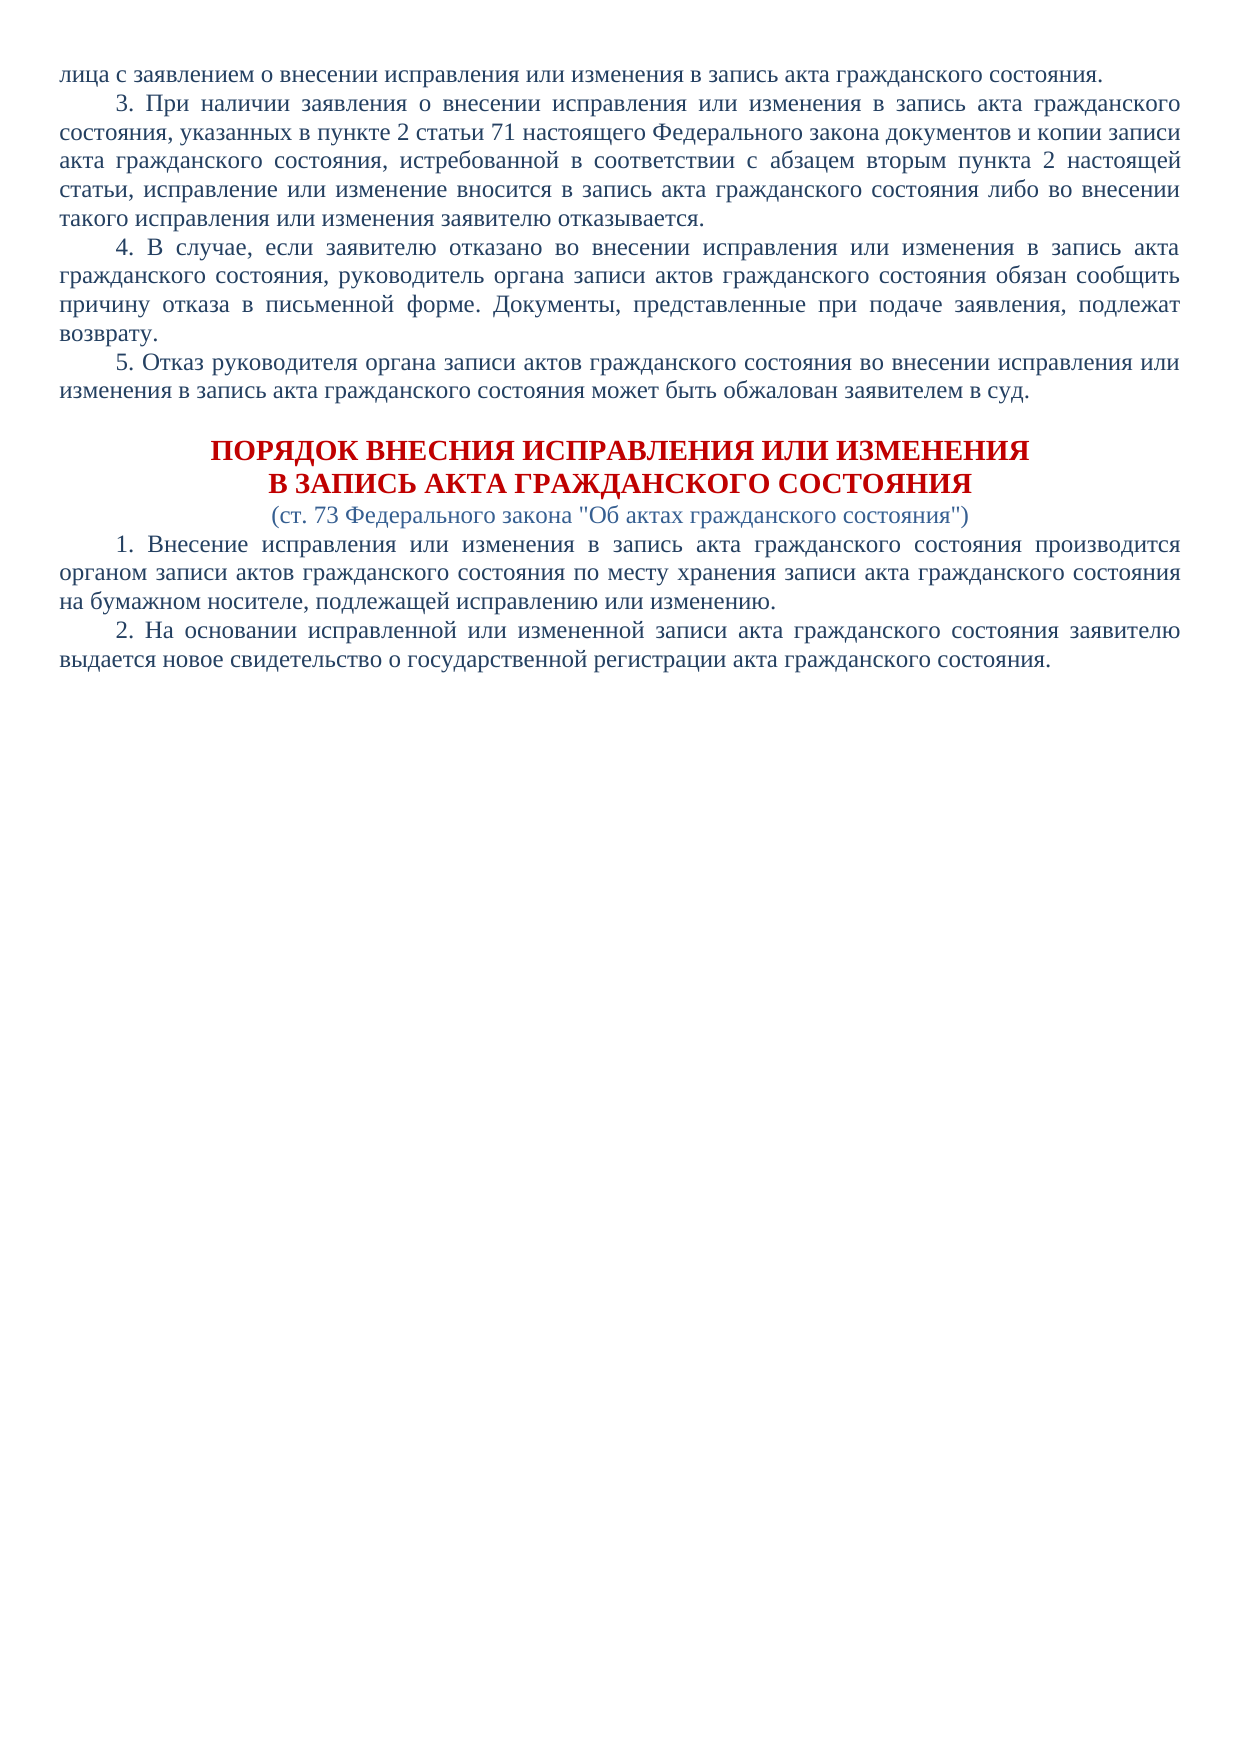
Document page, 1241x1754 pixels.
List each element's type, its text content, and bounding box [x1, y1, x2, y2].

text 3. При наличии заявления о внесении исправления или изменения в запись акта гражданского состояния, указанных в пункте 2 статьи 71 настоящего Федерального закона документов и копии записи акта гражданского состояния, истребованной в соответствии с абзацем вторым пункта 2 настоящей статьи, исправление или изменение вносится в запись акта гражданского состояния либо во внесении такого исправления или изменения заявителю отказывается. [59, 88, 1181, 232]
text ПОРЯДОК ВНЕСНИЯ ИСПРАВЛЕНИЯ ИЛИ ИЗМЕНЕНИЯ [59, 433, 1181, 466]
text 5. Отказ руководителя органа записи актов гражданского состояния во внесении исправления или изменения в запись акта гражданского состояния может быть обжалован заявителем в суд. [59, 347, 1181, 404]
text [59, 59, 1181, 88]
text 4. В случае, если заявителю отказано во внесении исправления или изменения в запись акта гражданского состояния, руководитель органа записи актов гражданского состояния обязан сообщить причину отказа в письменной форме. Документы, представленные при подаче заявления, подлежат возврату. [59, 232, 1181, 347]
text В ЗАПИСЬ АКТА ГРАЖДАНСКОГО СОСТОЯНИЯ [59, 466, 1181, 500]
text (ст. 73 Федерального закона "Об актах гражданского состояния") [59, 500, 1181, 529]
text 2. На основании исправленной или измененной записи акта гражданского состояния заявителю выдается новое свидетельство о государственной регистрации акта гражданского состояния. [59, 615, 1181, 672]
text 1. Внесение исправления или изменения в запись акта гражданского состояния производится органом записи актов гражданского состояния по месту хранения записи акта гражданского состояния на бумажном носителе, подлежащей исправлению или изменению. [59, 529, 1181, 615]
